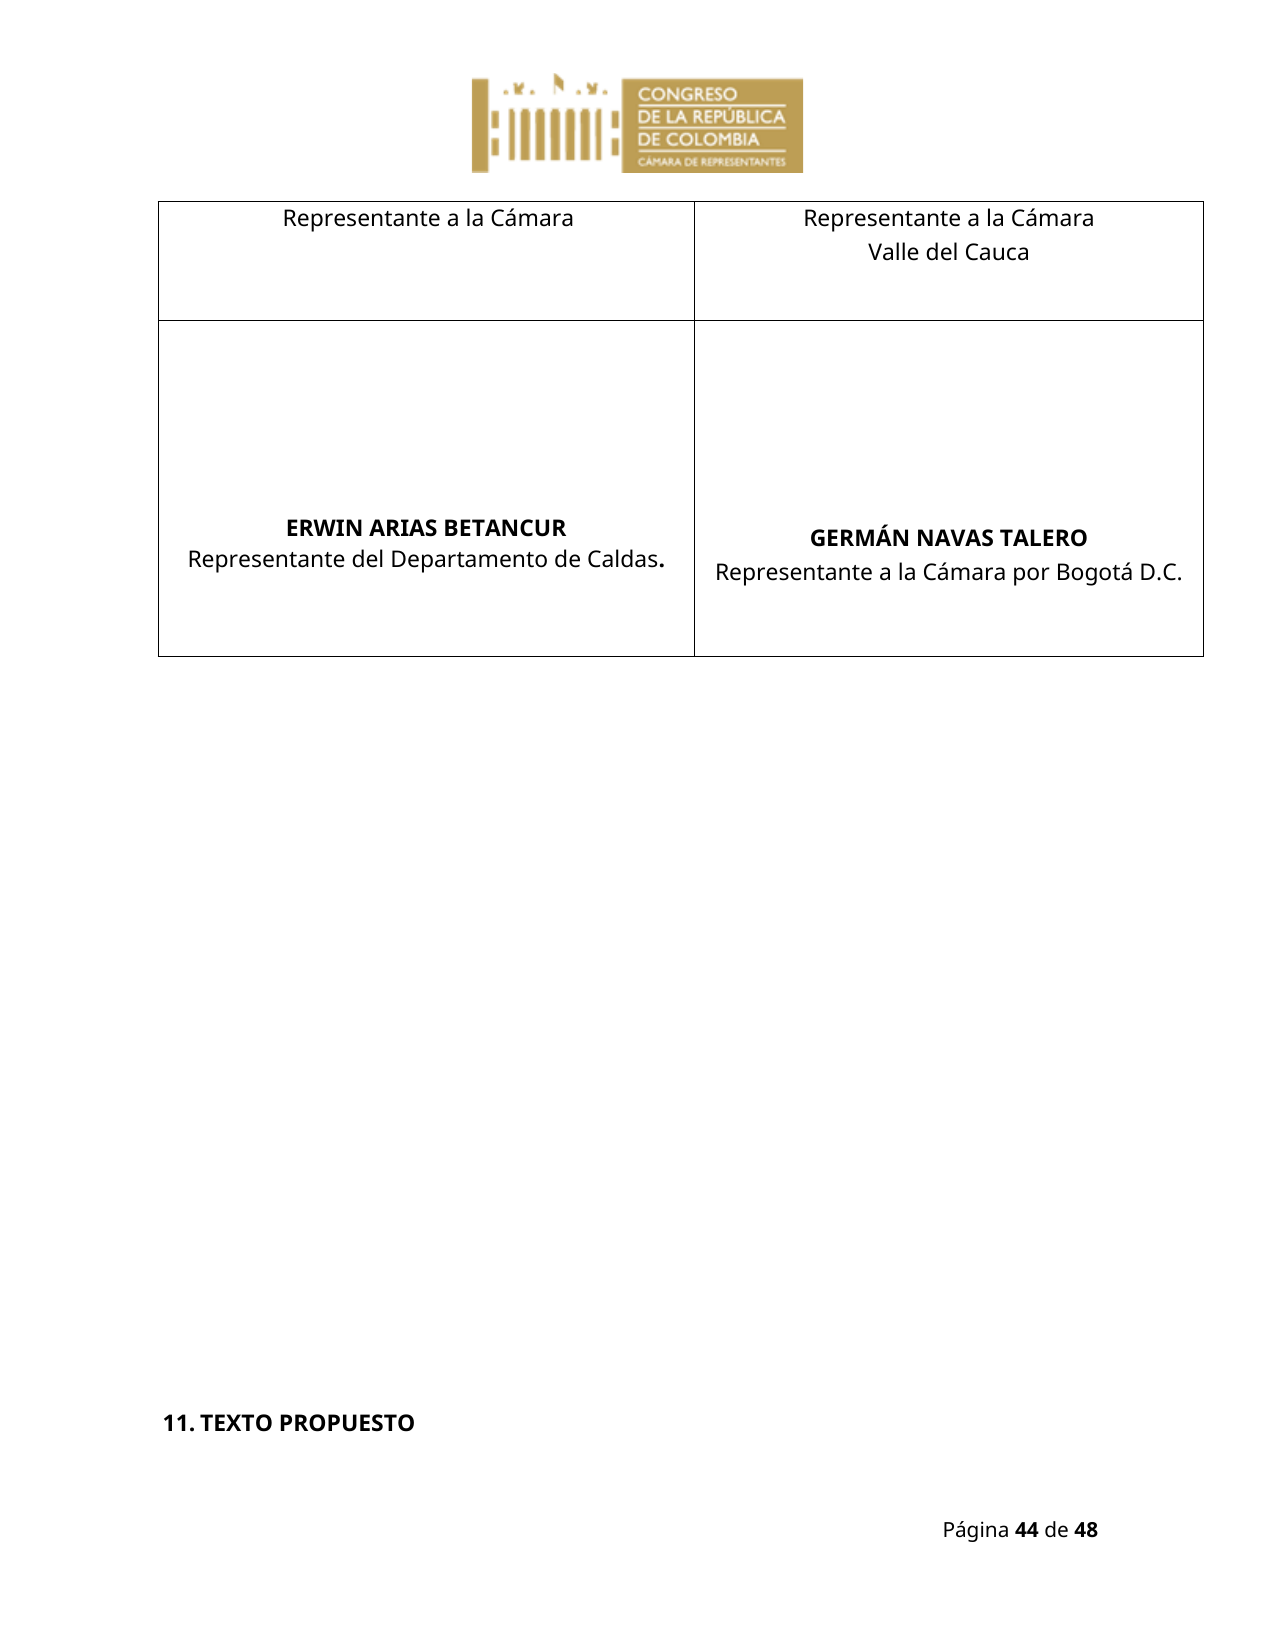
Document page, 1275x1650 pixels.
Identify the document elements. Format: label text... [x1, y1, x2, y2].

table_cell JOSE GUSTAVO PADILLA OROZCO Representante a la Cámara Valle del Cauca [695, 202, 1203, 319]
list TEXTO PROPUESTO [162, 1407, 1098, 1438]
table_cell ERWIN ARIAS BETANCUR Representante del Departamento de Caldas. [159, 321, 694, 656]
table_cell ÁNGELA MARÍA ROBLEDO GÓMEZ Representante a la Cámara [159, 202, 694, 319]
picture [471, 73, 804, 173]
table_cell GERMÁN NAVAS TALERO Representante a la Cámara por Bogotá D.C. [695, 321, 1203, 656]
